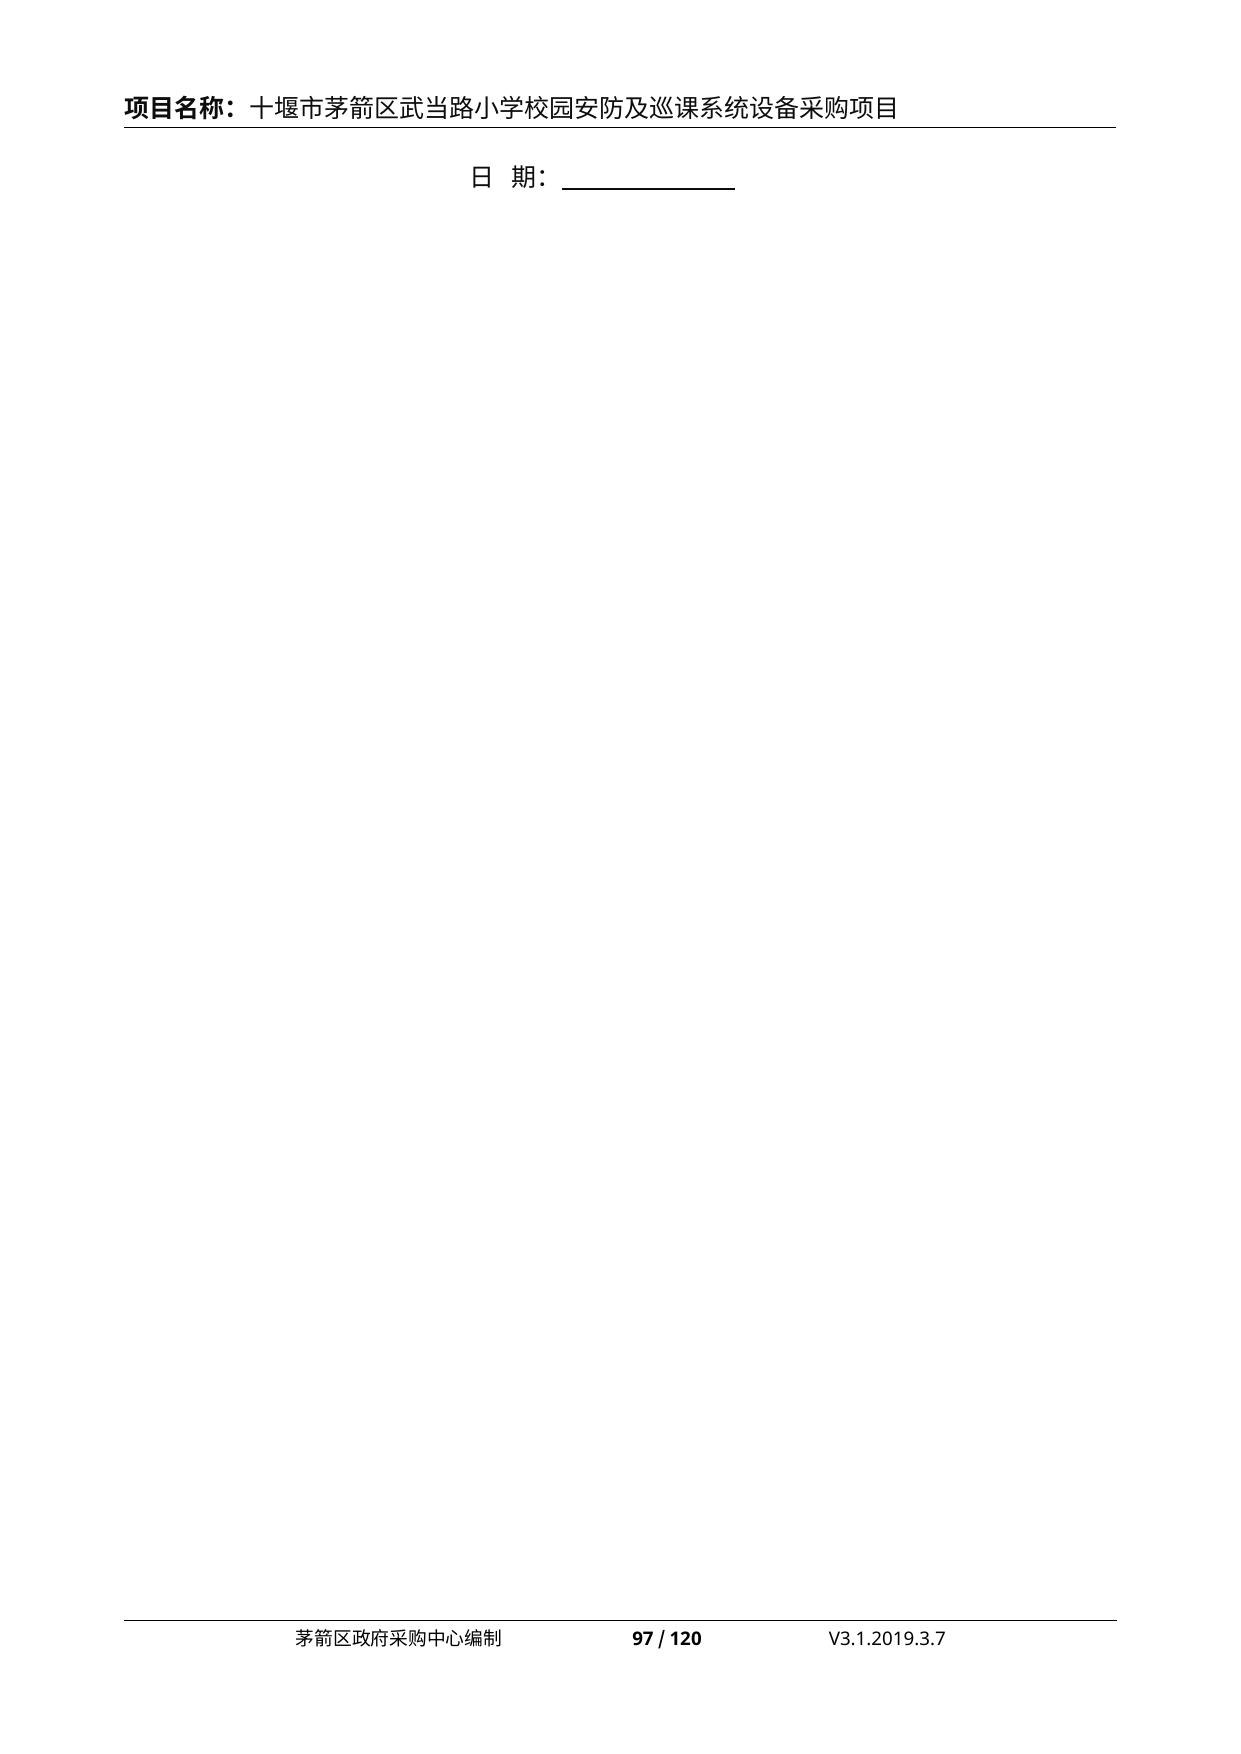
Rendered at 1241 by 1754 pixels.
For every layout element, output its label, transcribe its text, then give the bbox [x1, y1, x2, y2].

text 日 期： [124, 143, 1116, 208]
